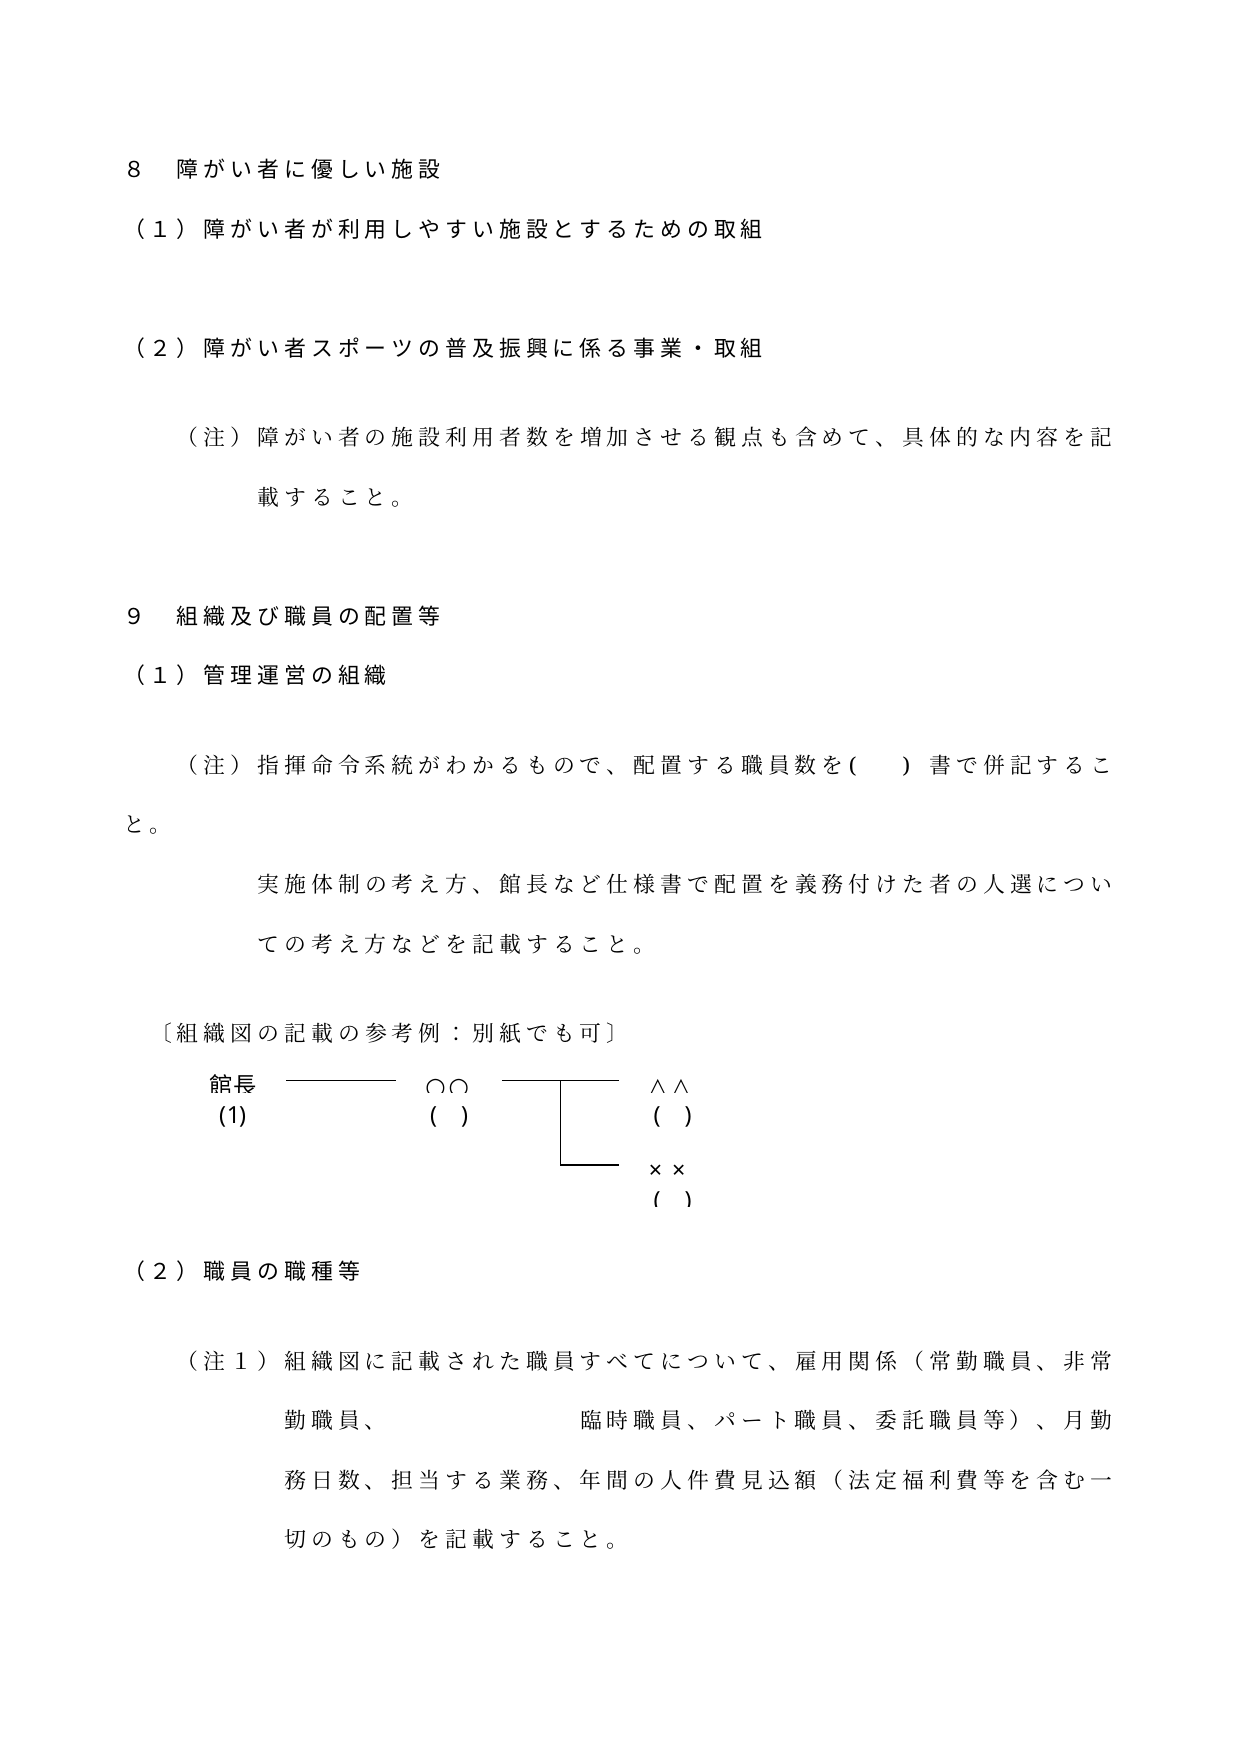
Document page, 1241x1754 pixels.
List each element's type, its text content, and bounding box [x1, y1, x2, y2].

text ８ 障がい者に優しい施設 [123, 138, 1117, 198]
text （１）障がい者が利用しやすい施設とするための取組 [123, 198, 1117, 257]
text ９ 組織及び職員の配置等 [123, 585, 1117, 644]
text （注）指揮命令系統がわかるもので、配置する職員数を( )書で併記すること。 [123, 734, 1117, 853]
text （注）障がい者の施設利用者数を増加させる観点も含めて、具体的な内容を記載すること。 [170, 406, 1117, 525]
text （注１）組織図に記載された職員すべてについて、雇用関係（常勤職員、非常勤職員、 臨時職員、パート職員、委託職員等）、月勤務日数、担当する業務、年間の人件費見込額（法定福利費等を含む一切のもの）を記載すること。 [170, 1330, 1117, 1568]
text 実施体制の考え方、館長など仕様書で配置を義務付けた者の人選についての考え方などを記載すること。 [242, 853, 1117, 972]
text 〔組織図の記載の参考例：別紙でも可〕 [123, 1002, 1117, 1062]
text （２）職員の職種等 [123, 1240, 1117, 1300]
text （２）障がい者スポーツの普及振興に係る事業・取組 [123, 317, 1117, 376]
text （１）管理運営の組織 [123, 644, 1117, 704]
